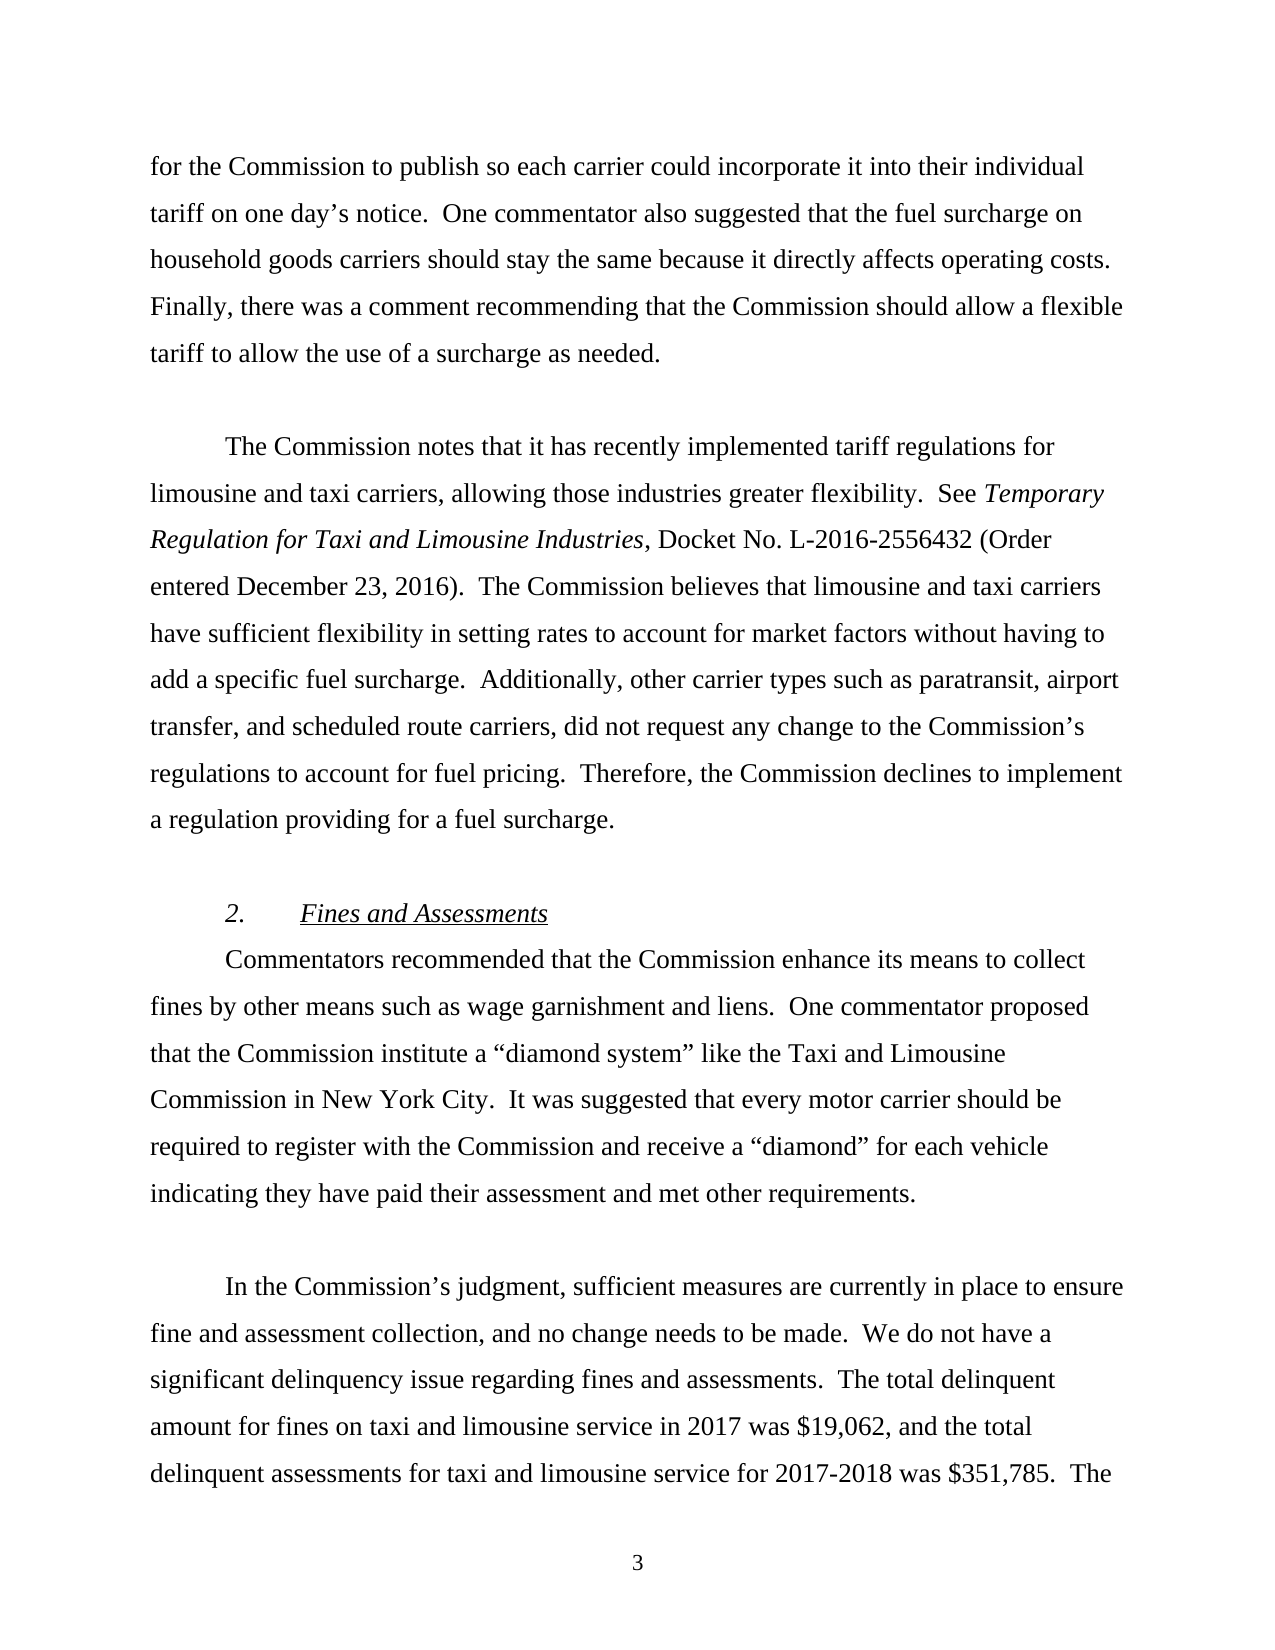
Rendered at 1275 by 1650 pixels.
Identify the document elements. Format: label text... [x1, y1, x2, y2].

text Commentators recommended that the Commission enhance its means to collect fines by other means such as wage garnishment and liens. One commentator proposed that the Commission institute a “diamond system” like the Taxi and Limousine Commission in New York City. It was suggested that every motor carrier should be required to register with the Commission and receive a “diamond” for each vehicle indicating they have paid their assessment and met other requirements. [150, 943, 1125, 1208]
list Fines and Assessments [225, 897, 1125, 928]
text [150, 1270, 1125, 1488]
text The Commission notes that it has recently implemented tariff regulations for limousine and taxi carriers, allowing those industries greater flexibility. See Temporary Regulation for Taxi and Limousine Industries, Docket No. L-2016-2556432 (Order entered December 23, 2016). The Commission believes that limousine and taxi carriers have sufficient flexibility in setting rates to account for market factors without having to add a specific fuel surcharge. Additionally, other carrier types such as paratransit, airport transfer, and scheduled route carriers, did not request any change to the Commission’s regulations to account for fuel pricing. Therefore, the Commission declines to implement a regulation providing for a fuel surcharge. [150, 430, 1125, 834]
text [150, 150, 1125, 368]
